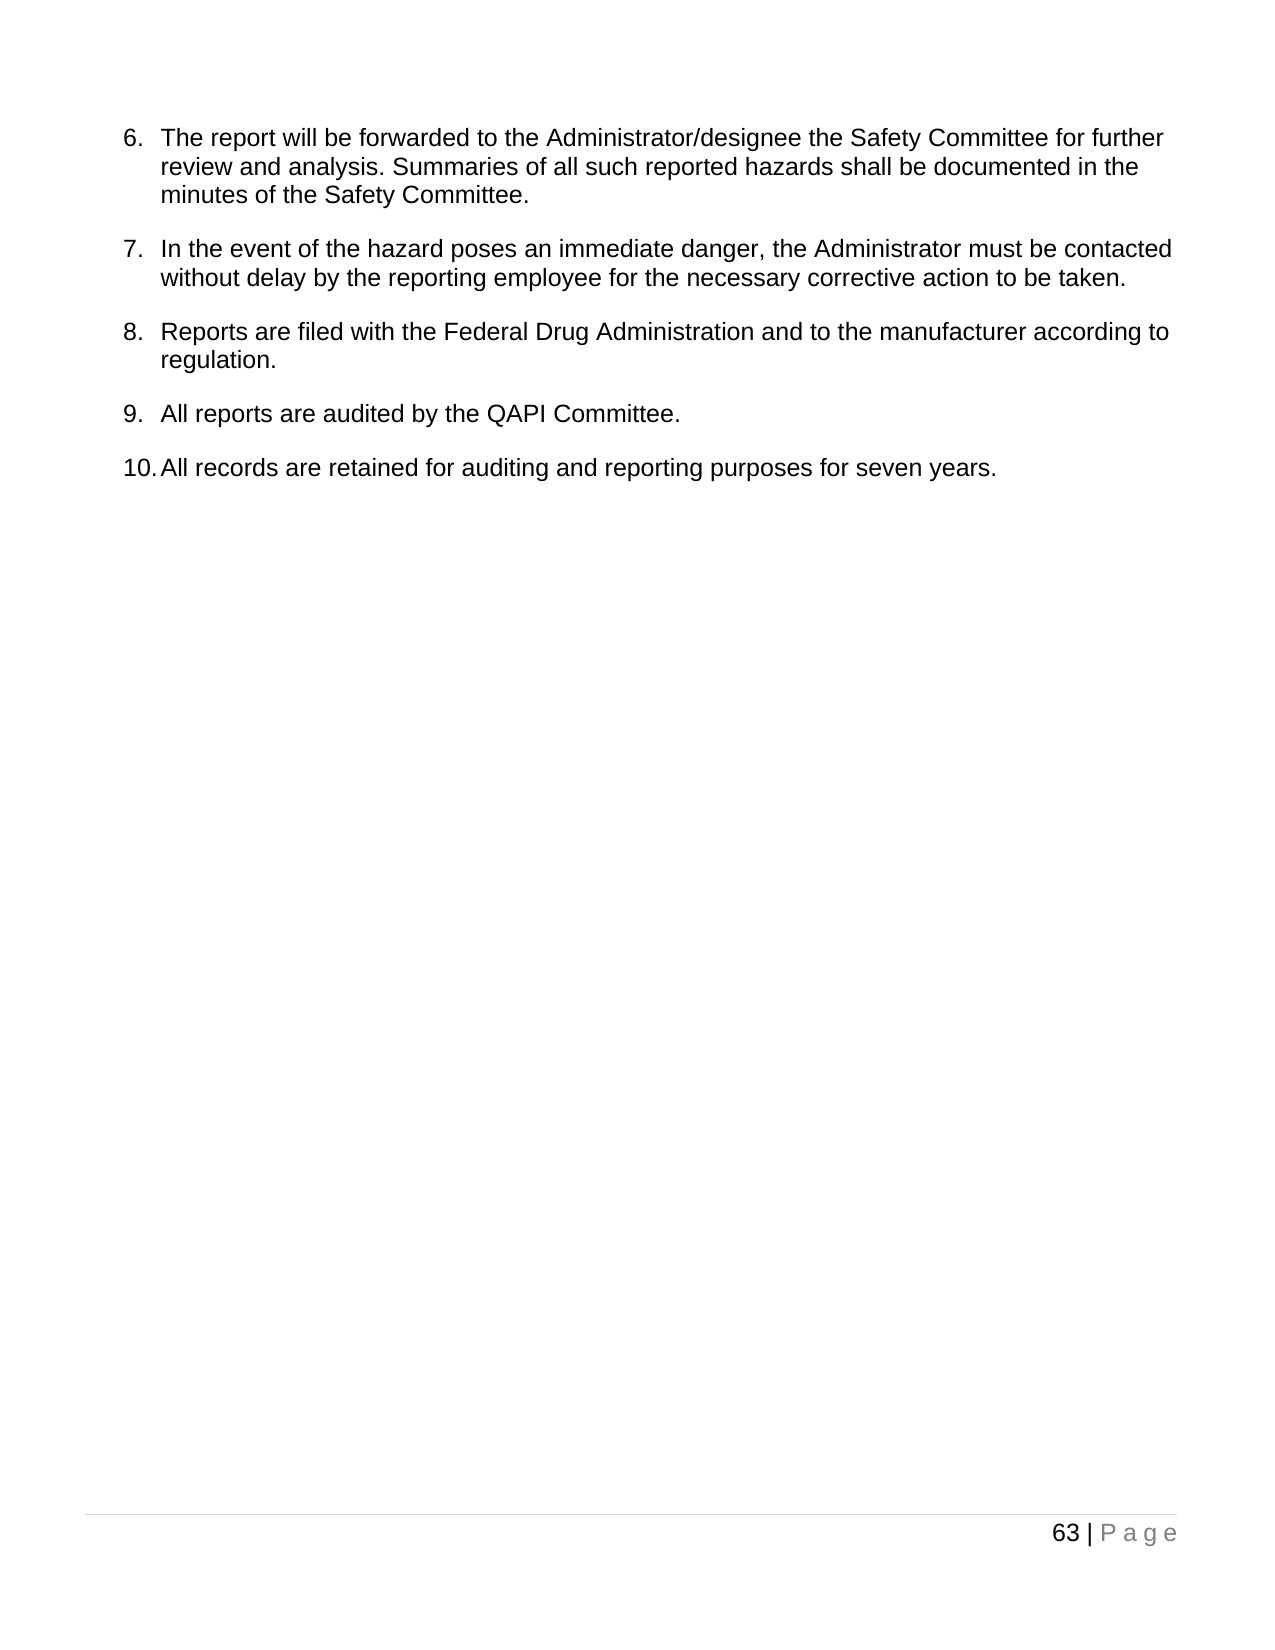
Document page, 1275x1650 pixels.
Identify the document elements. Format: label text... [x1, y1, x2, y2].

list In the event of the hazard poses an immediate danger, the Administrator must be contacted without delay by the reporting employee for the necessary corrective action to be taken. [123, 234, 1177, 292]
list All records are retained for auditing and reporting purposes for seven years. [123, 453, 1177, 482]
list All reports are audited by the QAPI Committee. [123, 399, 1177, 428]
list Reports are filed with the Federal Drug Administration and to the manufacturer according to regulation. [123, 317, 1177, 374]
list The report will be forwarded to the Administrator/designee the Safety Committee for further review and analysis. Summaries of all such reported hazards shall be documented in the minutes of the Safety Committee. [123, 123, 1177, 209]
